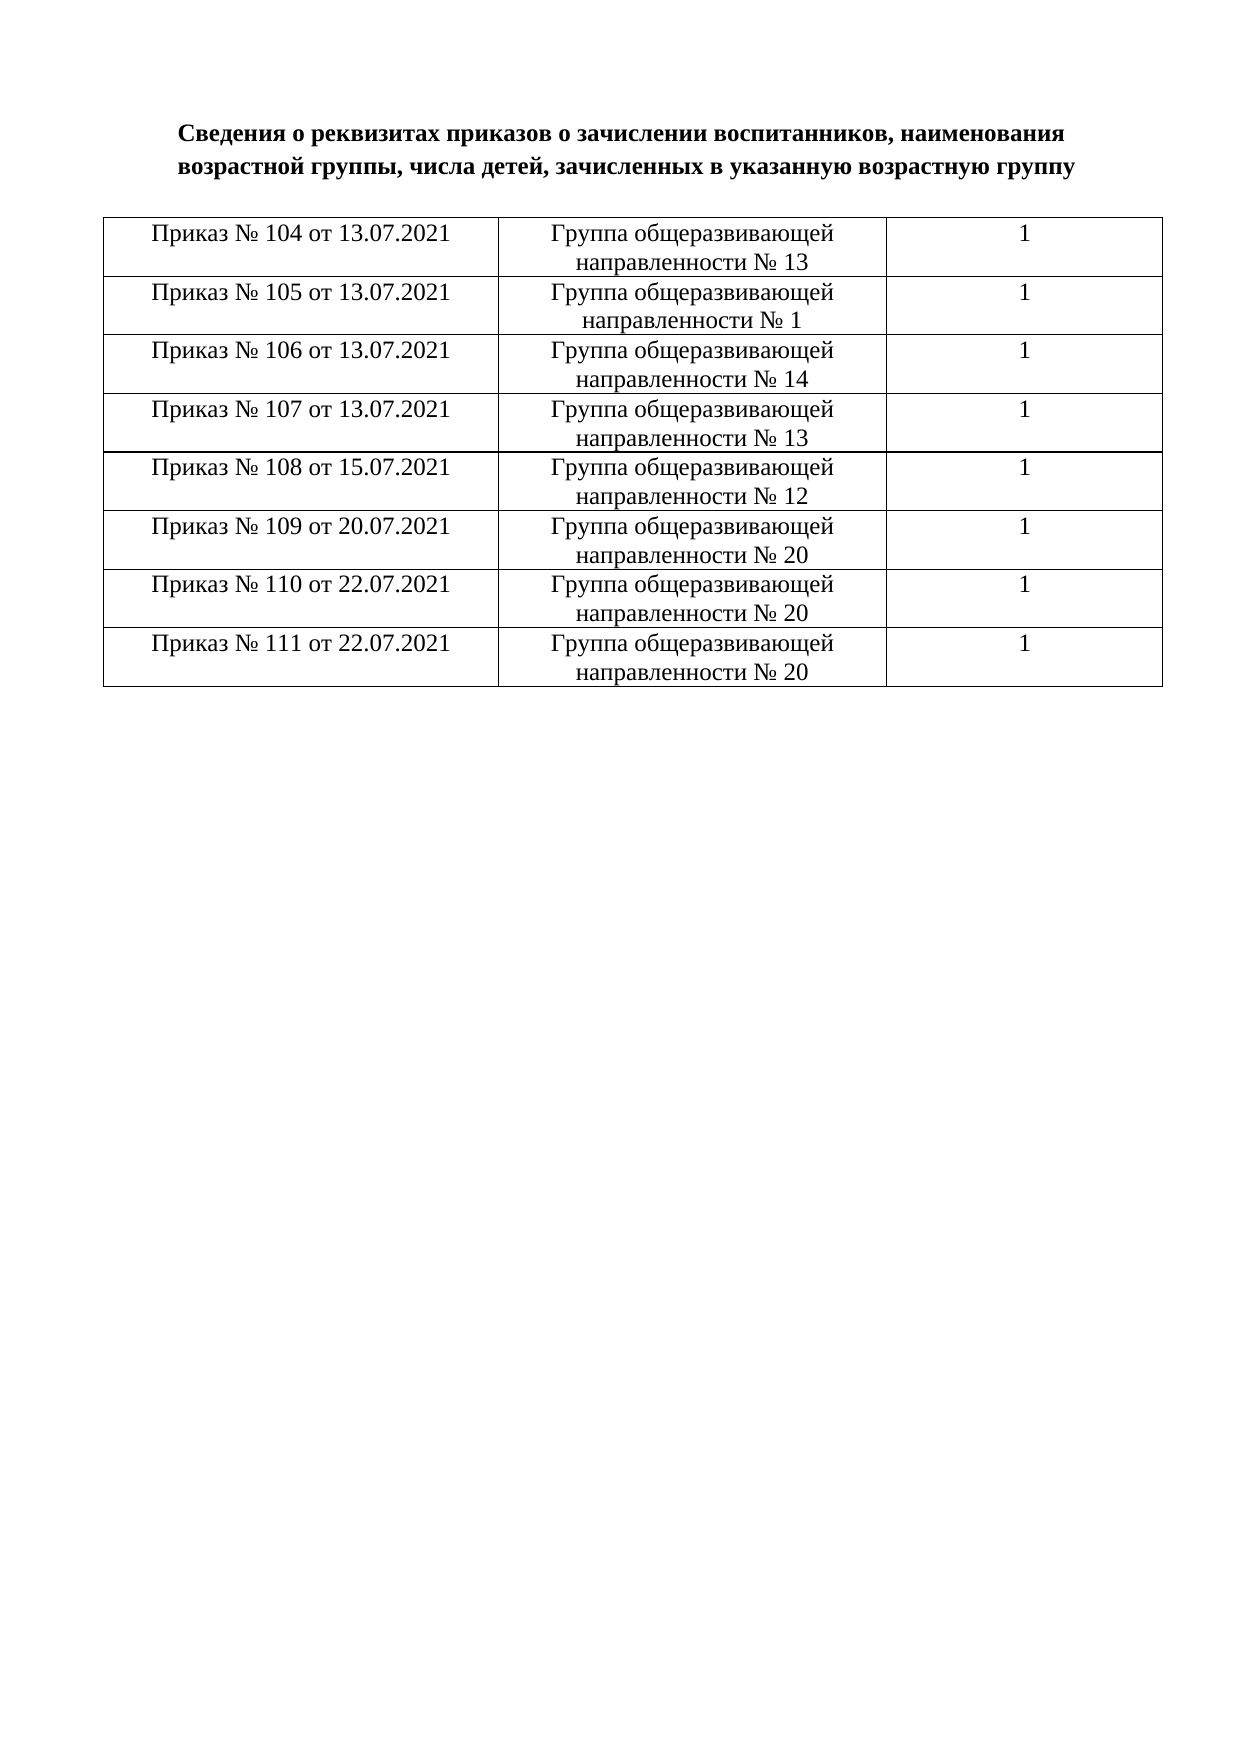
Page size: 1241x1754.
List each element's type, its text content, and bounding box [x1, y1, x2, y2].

table_cell Приказ № 108 от 15.07.2021 [104, 453, 498, 510]
table_cell Группа общеразвивающей направленности № 13 [499, 394, 886, 451]
table_cell Группа общеразвивающей направленности № 20 [499, 628, 886, 686]
table_cell 1 [887, 628, 1162, 686]
table_cell 1 [887, 394, 1162, 451]
table_cell Группа общеразвивающей направленности № 1 [499, 277, 886, 334]
table_cell Группа общеразвивающей направленности № 12 [499, 453, 886, 510]
table_cell Группа общеразвивающей направленности № 20 [499, 511, 886, 568]
table_cell 1 [887, 570, 1162, 627]
table_cell Приказ № 109 от 20.07.2021 [104, 511, 498, 568]
table_cell 1 [887, 511, 1162, 568]
table_header Группа общеразвивающей направленности № 13 [499, 218, 886, 276]
text Сведения о реквизитах приказов о зачислении воспитанников, наименования возрастной группы, числа детей, зачисленных в указанную возрастную группу [177, 118, 1152, 180]
table_header Приказ № 104 от 13.07.2021 [104, 218, 498, 276]
table_cell Приказ № 110 от 22.07.2021 [104, 570, 498, 627]
table_cell 1 [887, 277, 1162, 334]
table_cell Приказ № 105 от 13.07.2021 [104, 277, 498, 334]
table_cell Приказ № 106 от 13.07.2021 [104, 335, 498, 393]
table_header 1 [887, 218, 1162, 276]
table_cell Группа общеразвивающей направленности № 14 [499, 335, 886, 393]
table_cell 1 [887, 453, 1162, 510]
table_cell 1 [887, 335, 1162, 393]
table_cell Приказ № 107 от 13.07.2021 [104, 394, 498, 451]
table_cell Приказ № 111 от 22.07.2021 [104, 628, 498, 686]
table_cell Группа общеразвивающей направленности № 20 [499, 570, 886, 627]
